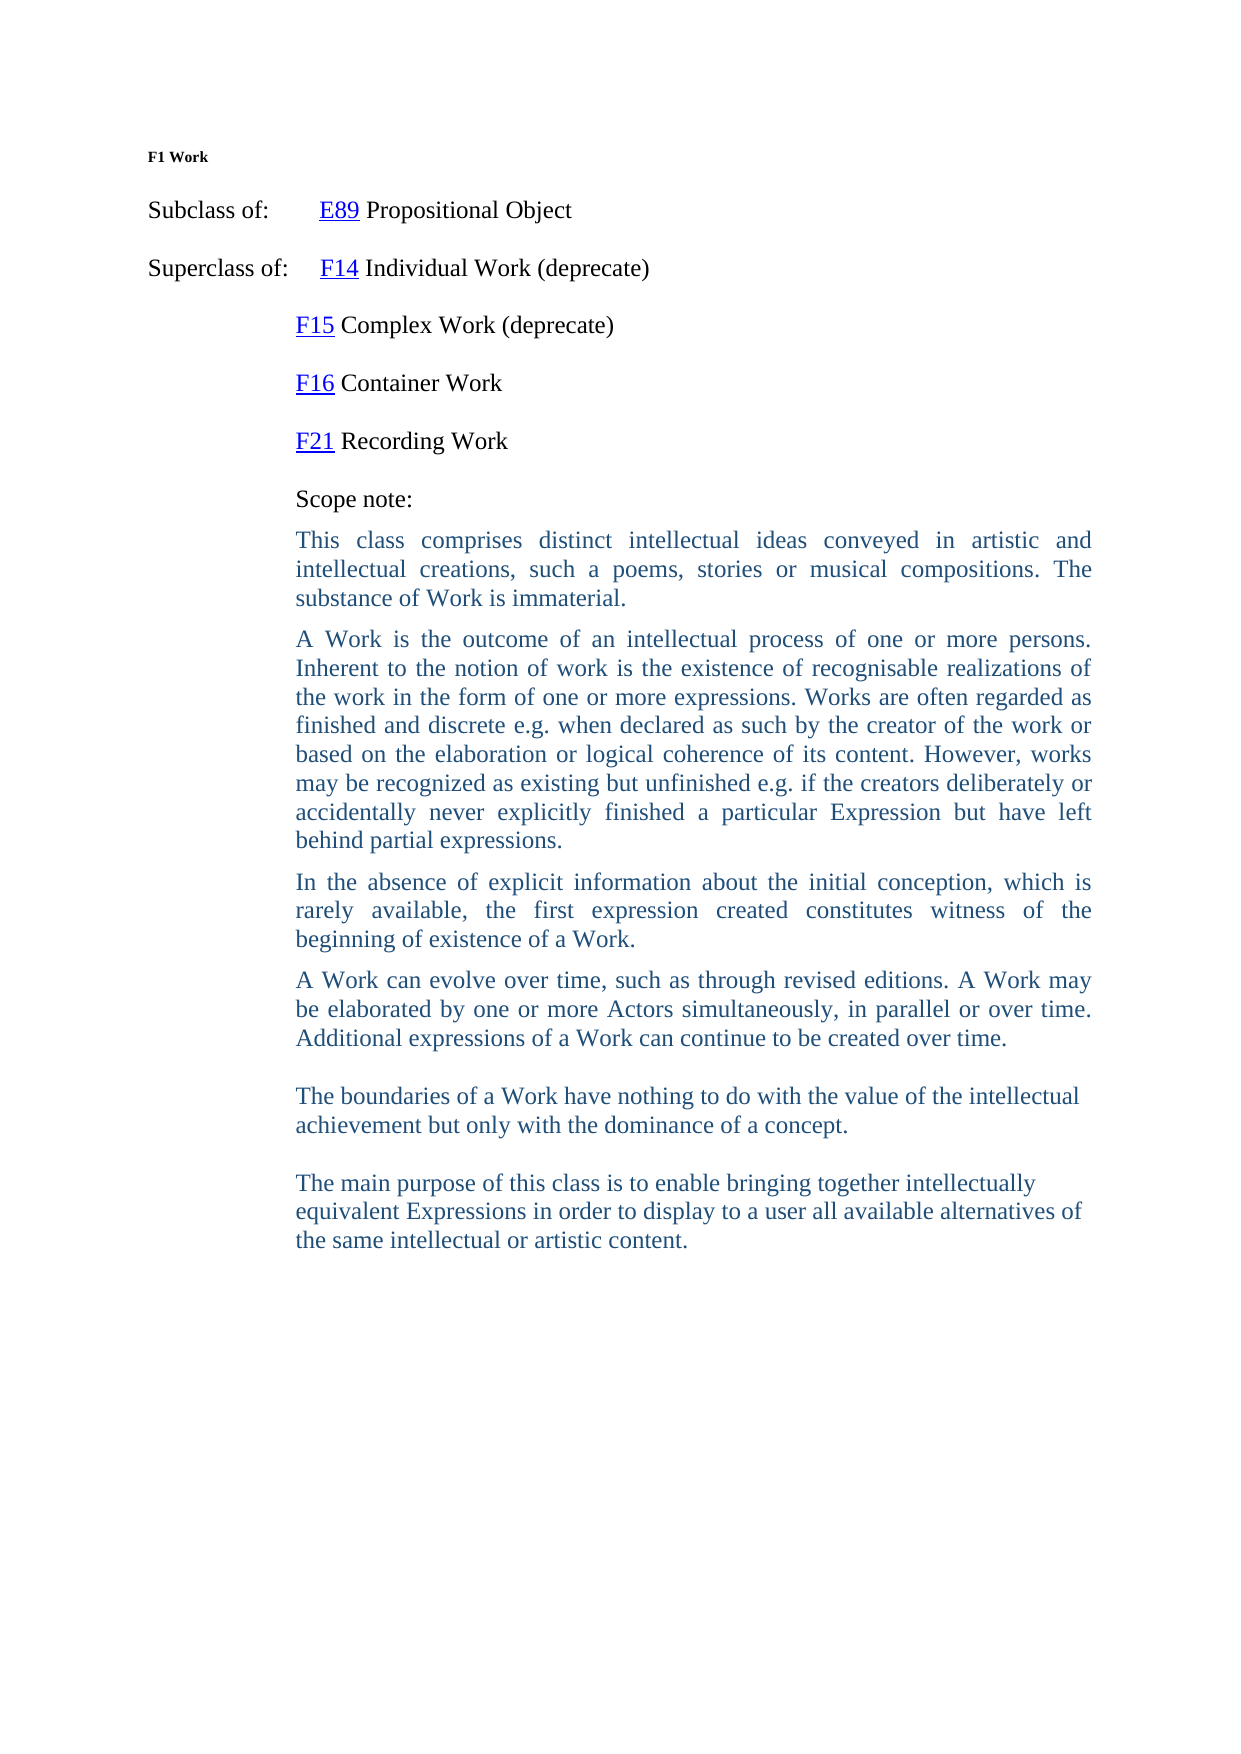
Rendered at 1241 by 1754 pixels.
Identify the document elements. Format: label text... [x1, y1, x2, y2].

text The boundaries of a Work have nothing to do with the value of the intellectual achievement but only with the dominance of a concept. [295, 1081, 1093, 1138]
text Scope note: [295, 484, 1093, 513]
text The main purpose of this class is to enable bringing together intellectually equivalent Expressions in order to display to a user all available alternatives of the same intellectual or artistic content. [295, 1168, 1093, 1254]
text In the absence of explicit information about the initial conception, which is rarely available, the first expression created constitutes witness of the beginning of existence of a Work. [295, 867, 1093, 953]
text A Work is the outcome of an intellectual process of one or more persons. Inherent to the notion of work is the existence of recognisable realizations of the work in the form of one or more expressions. Works are often regarded as finished and discrete e.g. when declared as such by the creator of the work or based on the elaboration or logical coherence of its content. However, works may be recognized as existing but unfinished e.g. if the creators deliberately or accidentally never explicitly finished a particular Expression but have left behind partial expressions. [295, 624, 1093, 854]
text F16 Container Work [295, 368, 1093, 397]
text F1 Work [148, 148, 1093, 166]
text F15 Complex Work (deprecate) [295, 311, 1093, 339]
text Superclass of: F14 Individual Work (deprecate) [148, 253, 1093, 281]
text This class comprises distinct intellectual ideas conveyed in artistic and intellectual creations, such a poems, stories or musical compositions. The substance of Work is immaterial. [295, 526, 1093, 612]
text A Work can evolve over time, such as through revised editions. A Work may be elaborated by one or more Actors simultaneously, in parallel or over time. Additional expressions of a Work can continue to be created over time. [295, 966, 1093, 1052]
text F21 Recording Work [295, 426, 1093, 455]
text Subclass of: E89 Propositional Object [148, 195, 1093, 223]
